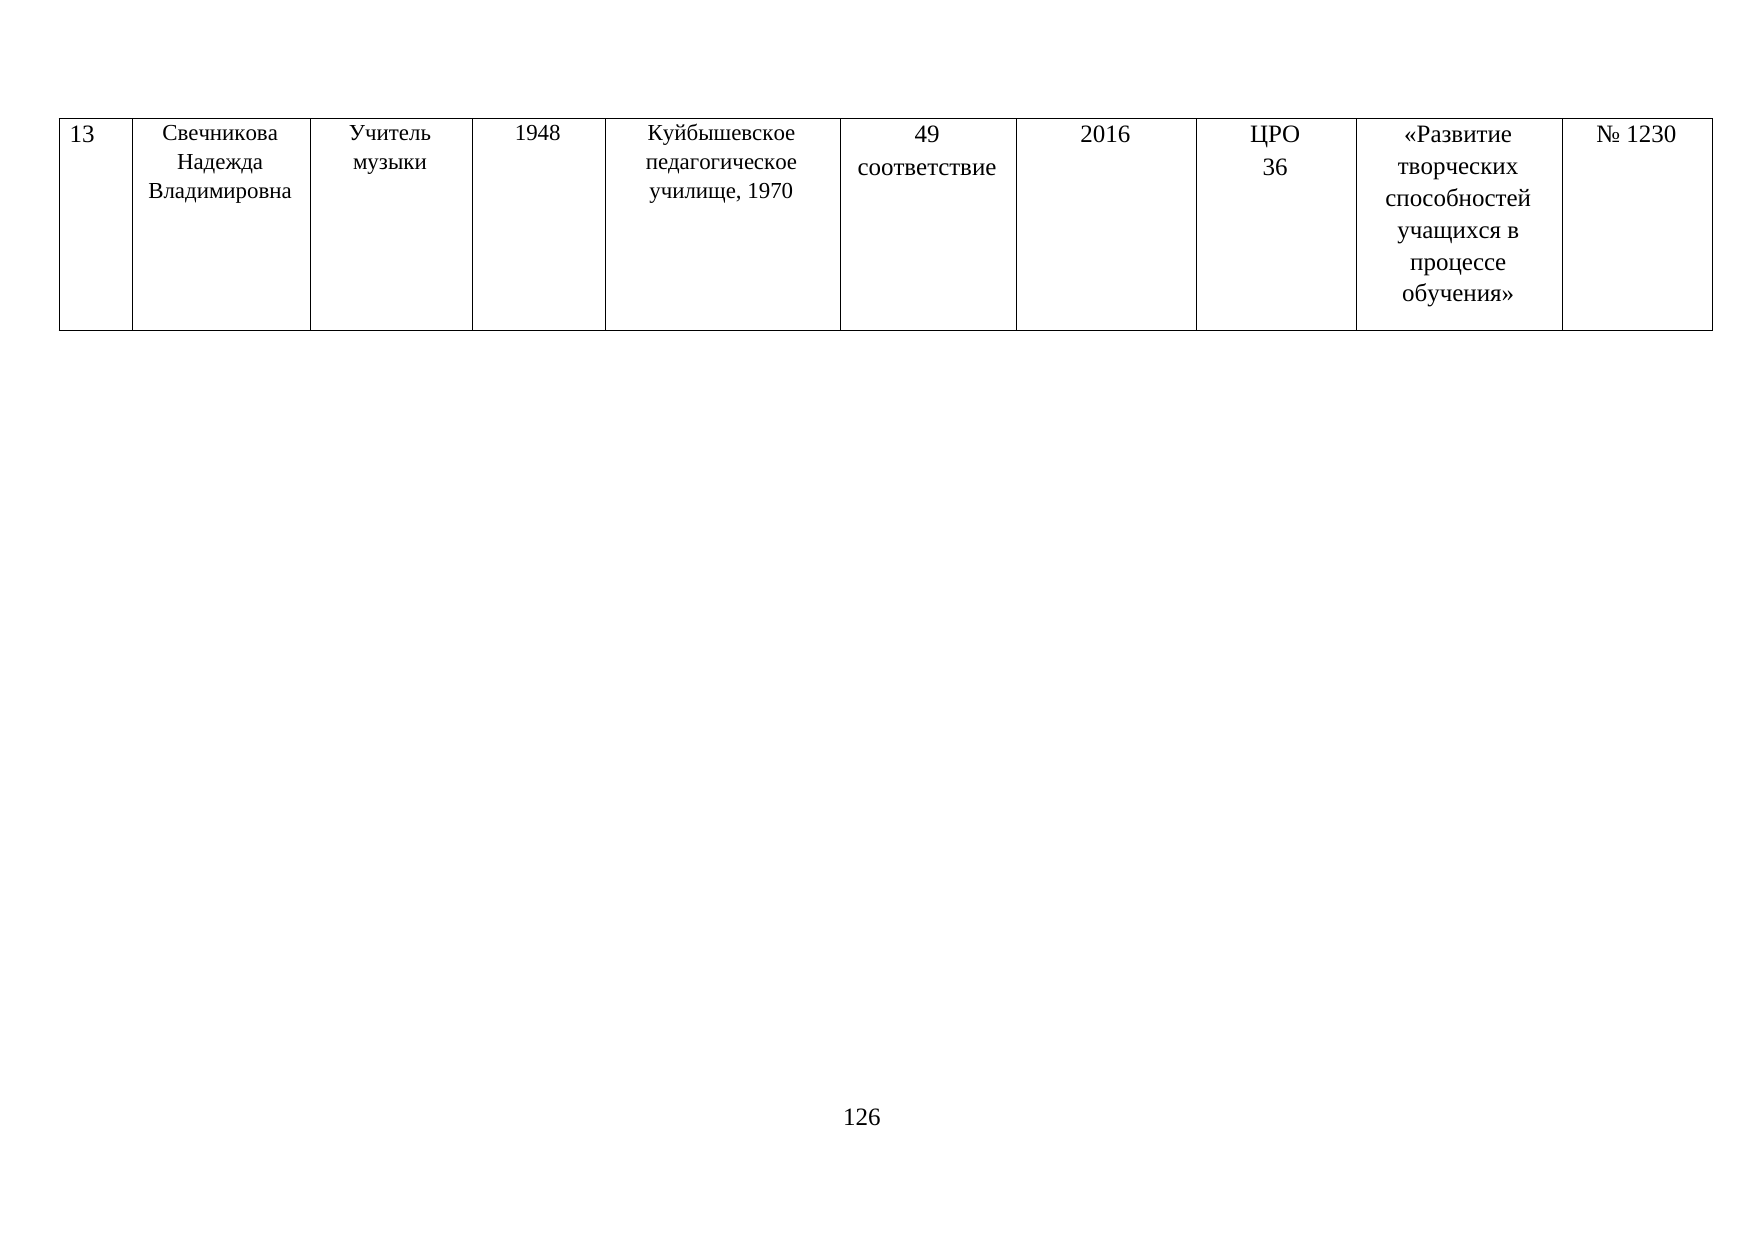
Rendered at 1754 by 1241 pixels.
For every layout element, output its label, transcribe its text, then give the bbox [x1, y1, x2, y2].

table_cell 1948 [473, 119, 605, 330]
table_cell 49 соответствие [841, 119, 1016, 330]
table_cell № 1230 [1563, 119, 1712, 330]
table_cell 13 [60, 119, 132, 330]
table_cell Куйбышевское педагогическое училище, 1970 [606, 119, 840, 330]
table_cell «Развитие творческих способностей учащихся в процессе обучения» [1357, 119, 1562, 330]
table_cell ЦРО 36 [1197, 119, 1356, 330]
table_cell Свечникова Надежда Владимировна [133, 119, 310, 330]
table_cell 2016 [1017, 119, 1196, 330]
table_cell Учитель музыки [311, 119, 472, 330]
